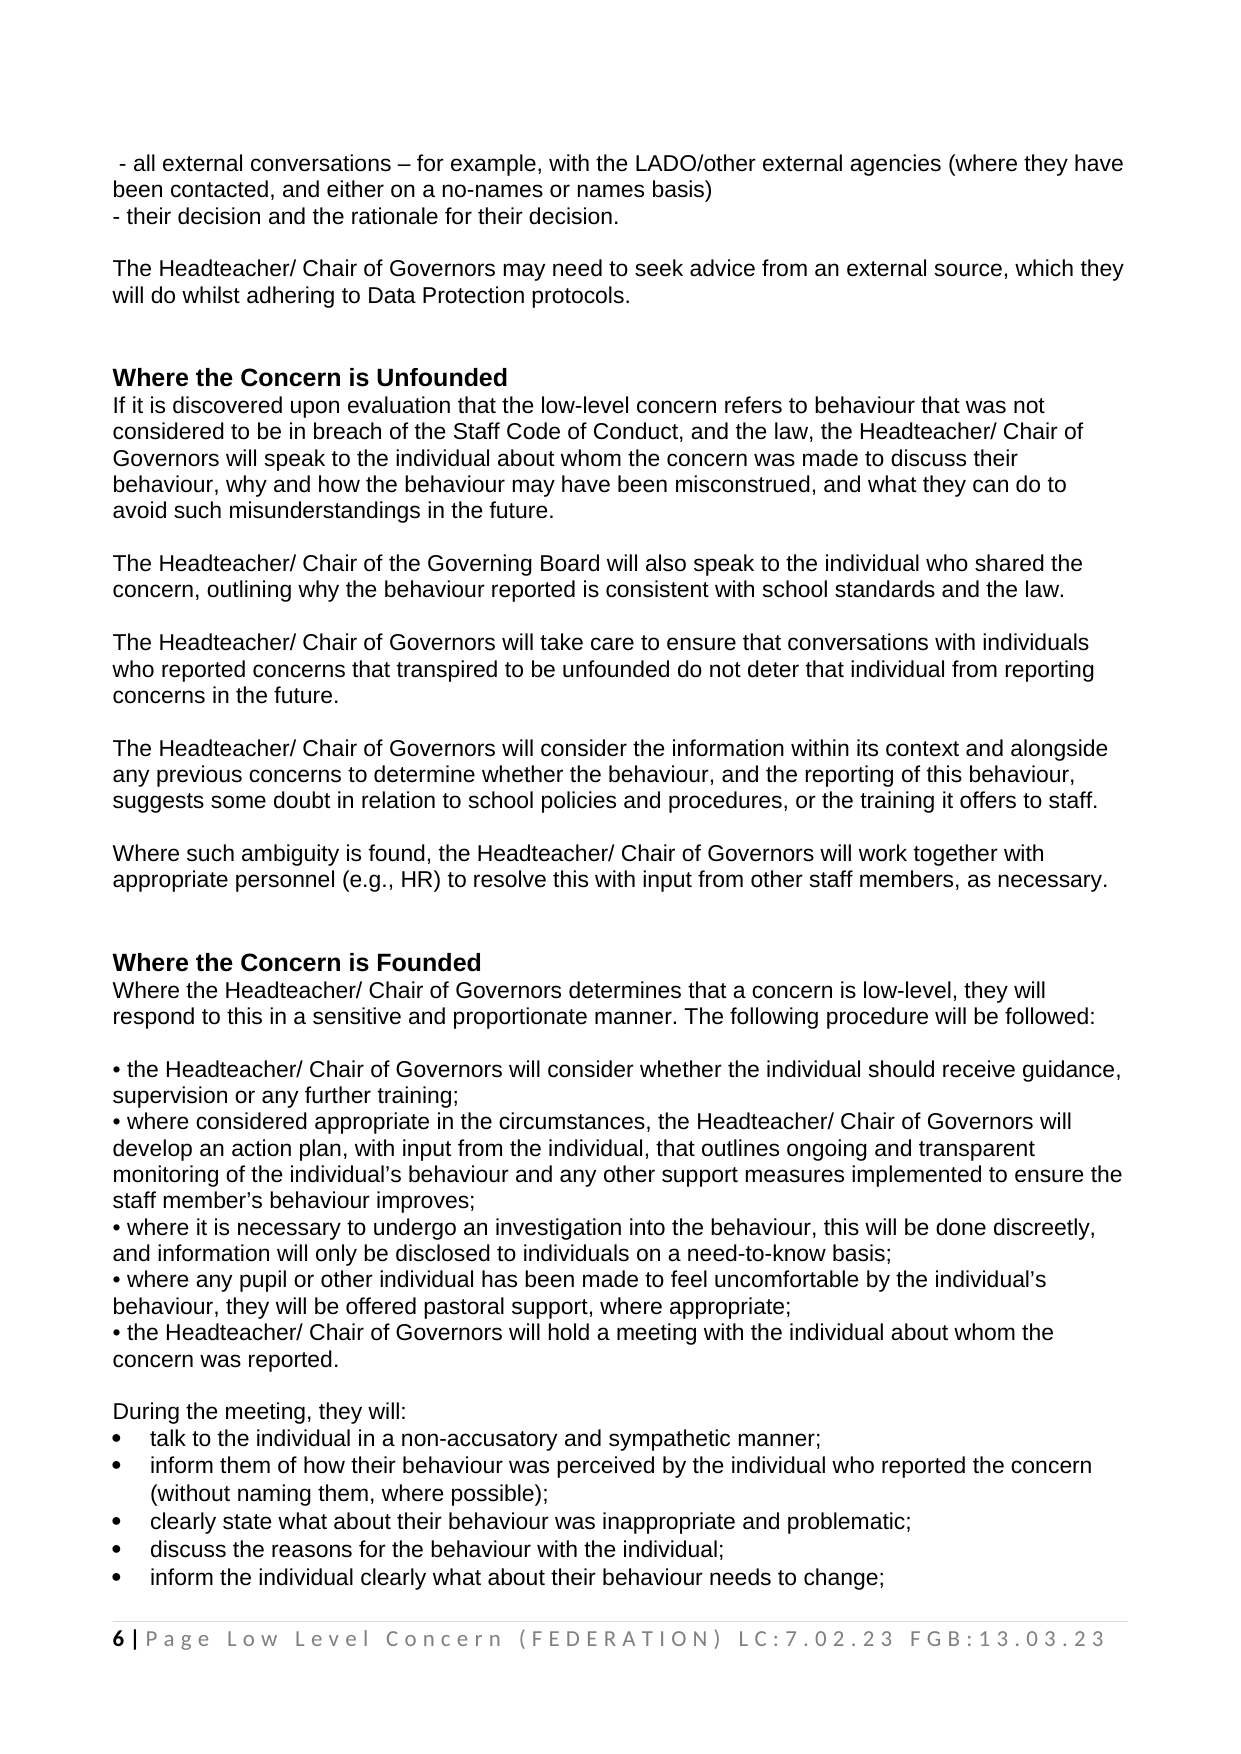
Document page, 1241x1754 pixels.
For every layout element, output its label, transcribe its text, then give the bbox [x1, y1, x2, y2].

text The Headteacher/ Chair of Governors may need to seek advice from an external source, which they will do whilst adhering to Data Protection protocols. [112, 255, 1128, 308]
text The Headteacher/ Chair of Governors will take care to ensure that conversations with individuals who reported concerns that transpired to be unfounded do not deter that individual from reporting concerns in the future. [112, 629, 1128, 708]
text Where the Headteacher/ Chair of Governors determines that a concern is low-level, they will respond to this in a sensitive and proportionate manner. The following procedure will be followed: [112, 977, 1128, 1029]
subtitle Where the Concern is Unfounded [112, 363, 1128, 392]
text Where such ambiguity is found, the Headteacher/ Chair of Governors will work together with appropriate personnel (e.g., HR) to resolve this with input from other staff members, as necessary. [112, 840, 1128, 893]
list discuss the reasons for the behaviour with the individual; [112, 1536, 1128, 1563]
list inform the individual clearly what about their behaviour needs to change; [112, 1564, 1128, 1591]
text • where it is necessary to undergo an investigation into the behaviour, this will be done discreetly, and information will only be disclosed to individuals on a need-to-know basis; [112, 1214, 1128, 1266]
list talk to the individual in a non-accusatory and sympathetic manner; [112, 1424, 1128, 1451]
text • where considered appropriate in the circumstances, the Headteacher/ Chair of Governors will develop an action plan, with input from the individual, that outlines ongoing and transparent monitoring of the individual’s behaviour and any other support measures implemented to ensure the staff member’s behaviour improves; [112, 1108, 1128, 1214]
text • the Headteacher/ Chair of Governors will hold a meeting with the individual about whom the concern was reported. [112, 1319, 1128, 1372]
text During the meeting, they will: [112, 1398, 1128, 1424]
subtitle Where the Concern is Founded [112, 948, 1128, 977]
text • where any pupil or other individual has been made to feel uncomfortable by the individual’s behaviour, they will be offered pastoral support, where appropriate; [112, 1266, 1128, 1319]
text - all external conversations – for example, with the LADO/other external agencies (where they have been contacted, and either on a no-names or names basis) [112, 150, 1128, 203]
text • the Headteacher/ Chair of Governors will consider whether the individual should receive guidance, supervision or any further training; [112, 1056, 1128, 1108]
list inform them of how their behaviour was perceived by the individual who reported the concern (without naming them, where possible); [112, 1452, 1128, 1507]
text If it is discovered upon evaluation that the low-level concern refers to behaviour that was not considered to be in breach of the Staff Code of Conduct, and the law, the Headteacher/ Chair of Governors will speak to the individual about whom the concern was made to discuss their behaviour, why and how the behaviour may have been misconstrued, and what they can do to avoid such misunderstandings in the future. [112, 392, 1128, 524]
text The Headteacher/ Chair of the Governing Board will also speak to the individual who shared the concern, outlining why the behaviour reported is consistent with school standards and the law. [112, 550, 1128, 603]
text - their decision and the rationale for their decision. [112, 203, 1128, 229]
list clearly state what about their behaviour was inappropriate and problematic; [112, 1508, 1128, 1535]
text The Headteacher/ Chair of Governors will consider the information within its context and alongside any previous concerns to determine whether the behaviour, and the reporting of this behaviour, suggests some doubt in relation to school policies and procedures, or the training it offers to staff. [112, 734, 1128, 814]
